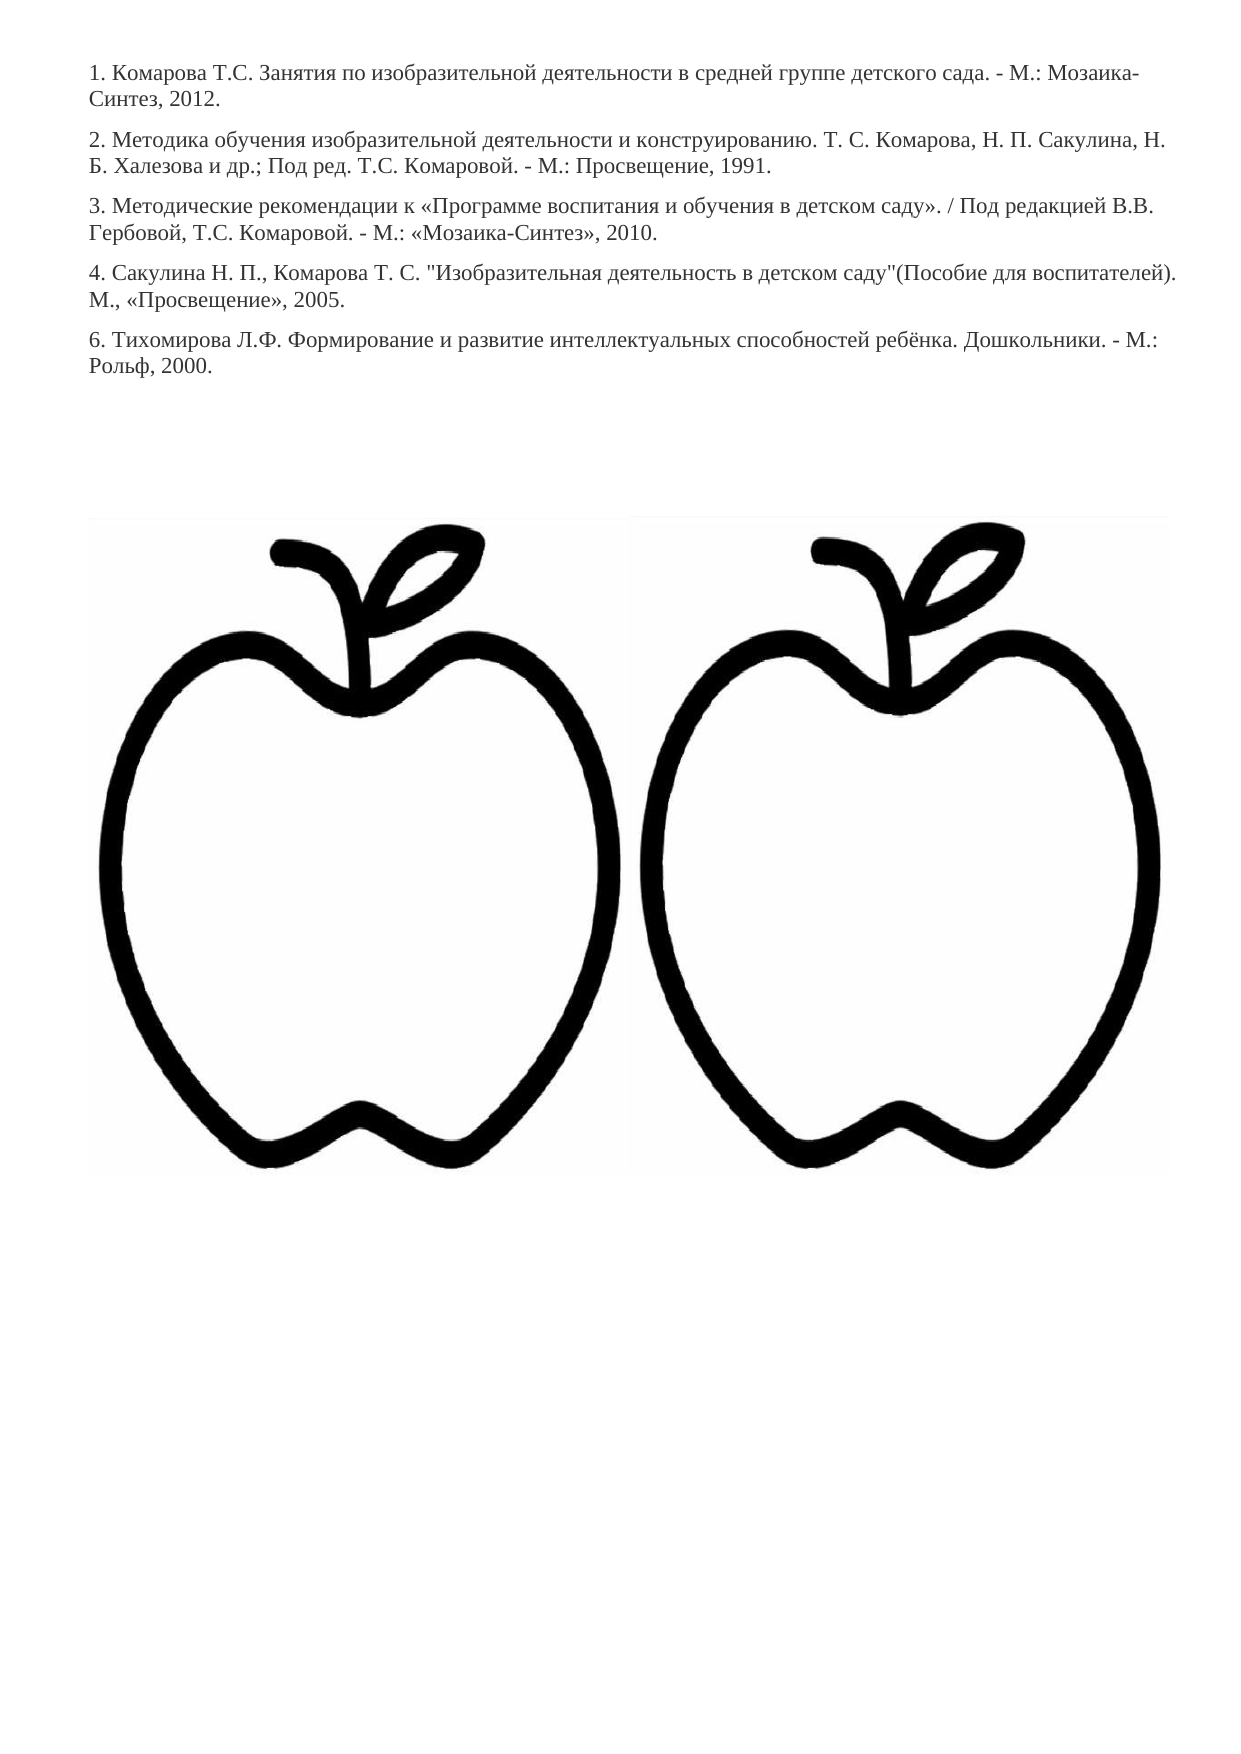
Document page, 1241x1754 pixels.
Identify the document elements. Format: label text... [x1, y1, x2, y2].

text 6. Тихомирова Л.Ф. Формирование и развитие интеллектуальных способностей ребёнка. Дошкольники. - М.: Рольф, 2000. [89, 326, 1181, 379]
text 1. Комарова Т.С. Занятия по изобразительной деятельности в средней группе детского сада. - М.: Мозаика-Синтез, 2012. [89, 59, 1181, 112]
text 3. Методические рекомендации к «Программе воспитания и обучения в детском саду». / Под редакцией В.В. Гербовой, Т.С. Комаровой. - М.: «Мозаика-Синтез», 2010. [89, 193, 1181, 245]
picture [88, 516, 1170, 1175]
text 2. Методика обучения изобразительной деятельности и конструированию. Т. С. Комарова, Н. П. Сакулина, Н. Б. Халезова и др.; Под ред. Т.С. Комаровой. - М.: Просвещение, 1991. [89, 126, 1181, 178]
text 4. Сакулина Н. П., Комарова Т. С. "Изобразительная деятельность в детском саду"(Пособие для воспитателей). М., «Просвещение», 2005. [89, 259, 1181, 312]
